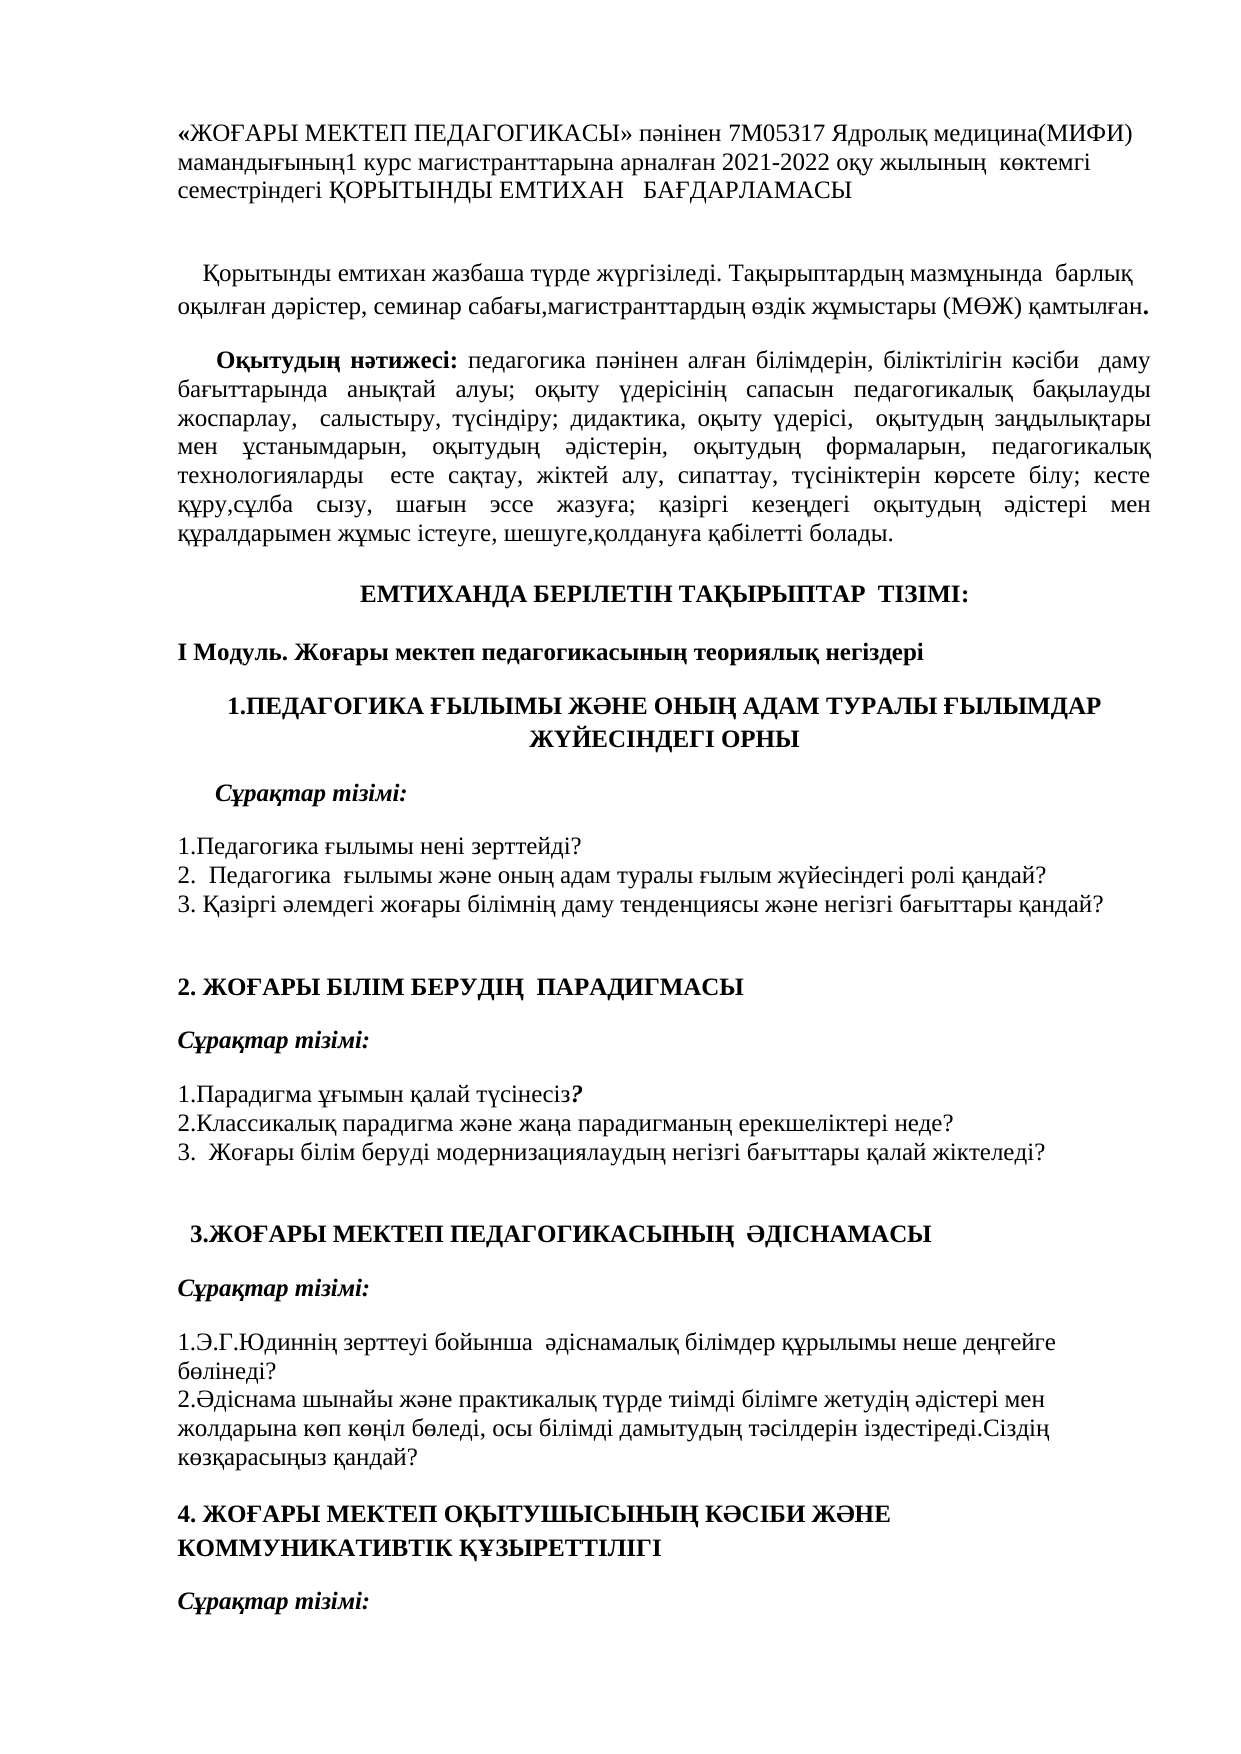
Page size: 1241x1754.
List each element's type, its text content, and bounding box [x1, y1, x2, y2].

text 4. ЖОҒАРЫ МЕКТЕП ОҚЫТУШЫСЫНЫҢ КӘСІБИ ЖӘНЕ КОММУНИКАТИВТІК ҚҰЗЫРЕТТІЛІГІ [177, 1499, 1152, 1561]
text Сұрақтар тізімі: [177, 1273, 1152, 1302]
text Сұрақтар тізімі: [177, 1586, 1152, 1615]
text 1.Э.Г.Юдиннің зерттеуі бойынша әдіснамалық білімдер құрылымы неше деңгейге бөлінеді? [177, 1327, 1152, 1384]
text 2.Әдіснама шынайы және практикалық түрде тиімді білімге жетудің әдістері мен жолдарына көп көңіл бөледі, осы білімді дамытудың тәсілдерін іздестіреді.Сіздің көзқарасыңыз қандай? [177, 1384, 1152, 1471]
text I Модуль. Жоғары мектеп педагогикасының теориялық негіздері [177, 637, 1152, 666]
text 3. Жоғары білім беруді модернизациялаудың негізгі бағыттары қалай жіктеледі? [177, 1137, 1152, 1166]
text 1.Педагогика ғылымы нені зерттейді? [177, 831, 1152, 860]
text 1.ПЕДАГОГИКА ҒЫЛЫМЫ ЖӘНЕ ОНЫҢ АДАМ ТУРАЛЫ ҒЫЛЫМДАР ЖҮЙЕСІНДЕГІ ОРНЫ [177, 691, 1152, 752]
text 3.ЖОҒАРЫ МЕКТЕП ПЕДАГОГИКАСЫНЫҢ ӘДІСНАМАСЫ [177, 1219, 1152, 1248]
text 2. ЖОҒАРЫ БІЛІМ БЕРУДІҢ ПАРАДИГМАСЫ [177, 972, 1152, 1000]
text ЕМТИХАНДА БЕРІЛЕТІН ТАҚЫРЫПТАР ТІЗІМІ: [177, 579, 1152, 608]
text 2.Классикалық парадигма және жаңа парадигманың ерекшеліктері неде? [177, 1108, 1152, 1137]
text Сұрақтар тізімі: [215, 778, 1152, 806]
text Қорытынды емтихан жазбаша түрде жүргізіледі. Тақырыптардың мазмұнында барлық оқылған дәрістер, семинар сабағы,магистранттардың өздік жұмыстары (МӨЖ) қамтылған. [177, 258, 1152, 320]
text «ЖОҒАРЫ МЕКТЕП ПЕДАГОГИКАСЫ» пәнінен 7М05317 Ядролық медицина(МИФИ) мамандығының1 курс магистранттарына арналған 2021-2022 оқу жылының көктемгі семестріндегі ҚОРЫТЫНДЫ ЕМТИХАН БАҒДАРЛАМАСЫ [177, 118, 1152, 204]
text Оқытудың нәтижесі: педагогика пәнінен алған білімдерін, біліктілігін кәсіби даму бағыттарында анықтай алуы; оқыту үдерісінің сапасын педагогикалық бақылауды жоспарлау, салыстыру, түсіндіру; дидактика, оқыту үдерісі, оқытудың заңдылықтары мен ұстанымдарын, оқытудың әдістерін, оқытудың формаларын, педагогикалық технологияларды есте сақтау, жіктей алу, сипаттау, түсініктерін көрсете білу; кесте құру,сұлба сызу, шағын эссе жазуға; қазіргі кезеңдегі оқытудың әдістері мен құралдарымен жұмыс істеуге, шешуге,қолдануға қабілетті болады. [177, 345, 1152, 546]
text Сұрақтар тізімі: [177, 1025, 1152, 1054]
text 1.Парадигма ұғымын қалай түсінесіз? [177, 1079, 1152, 1108]
text 3. Қазіргі әлемдегі жоғары білімнің даму тенденциясы және негізгі бағыттары қандай? [177, 889, 1152, 918]
text 2. Педагогика ғылымы және оның адам туралы ғылым жүйесіндегі ролі қандай? [177, 860, 1152, 889]
